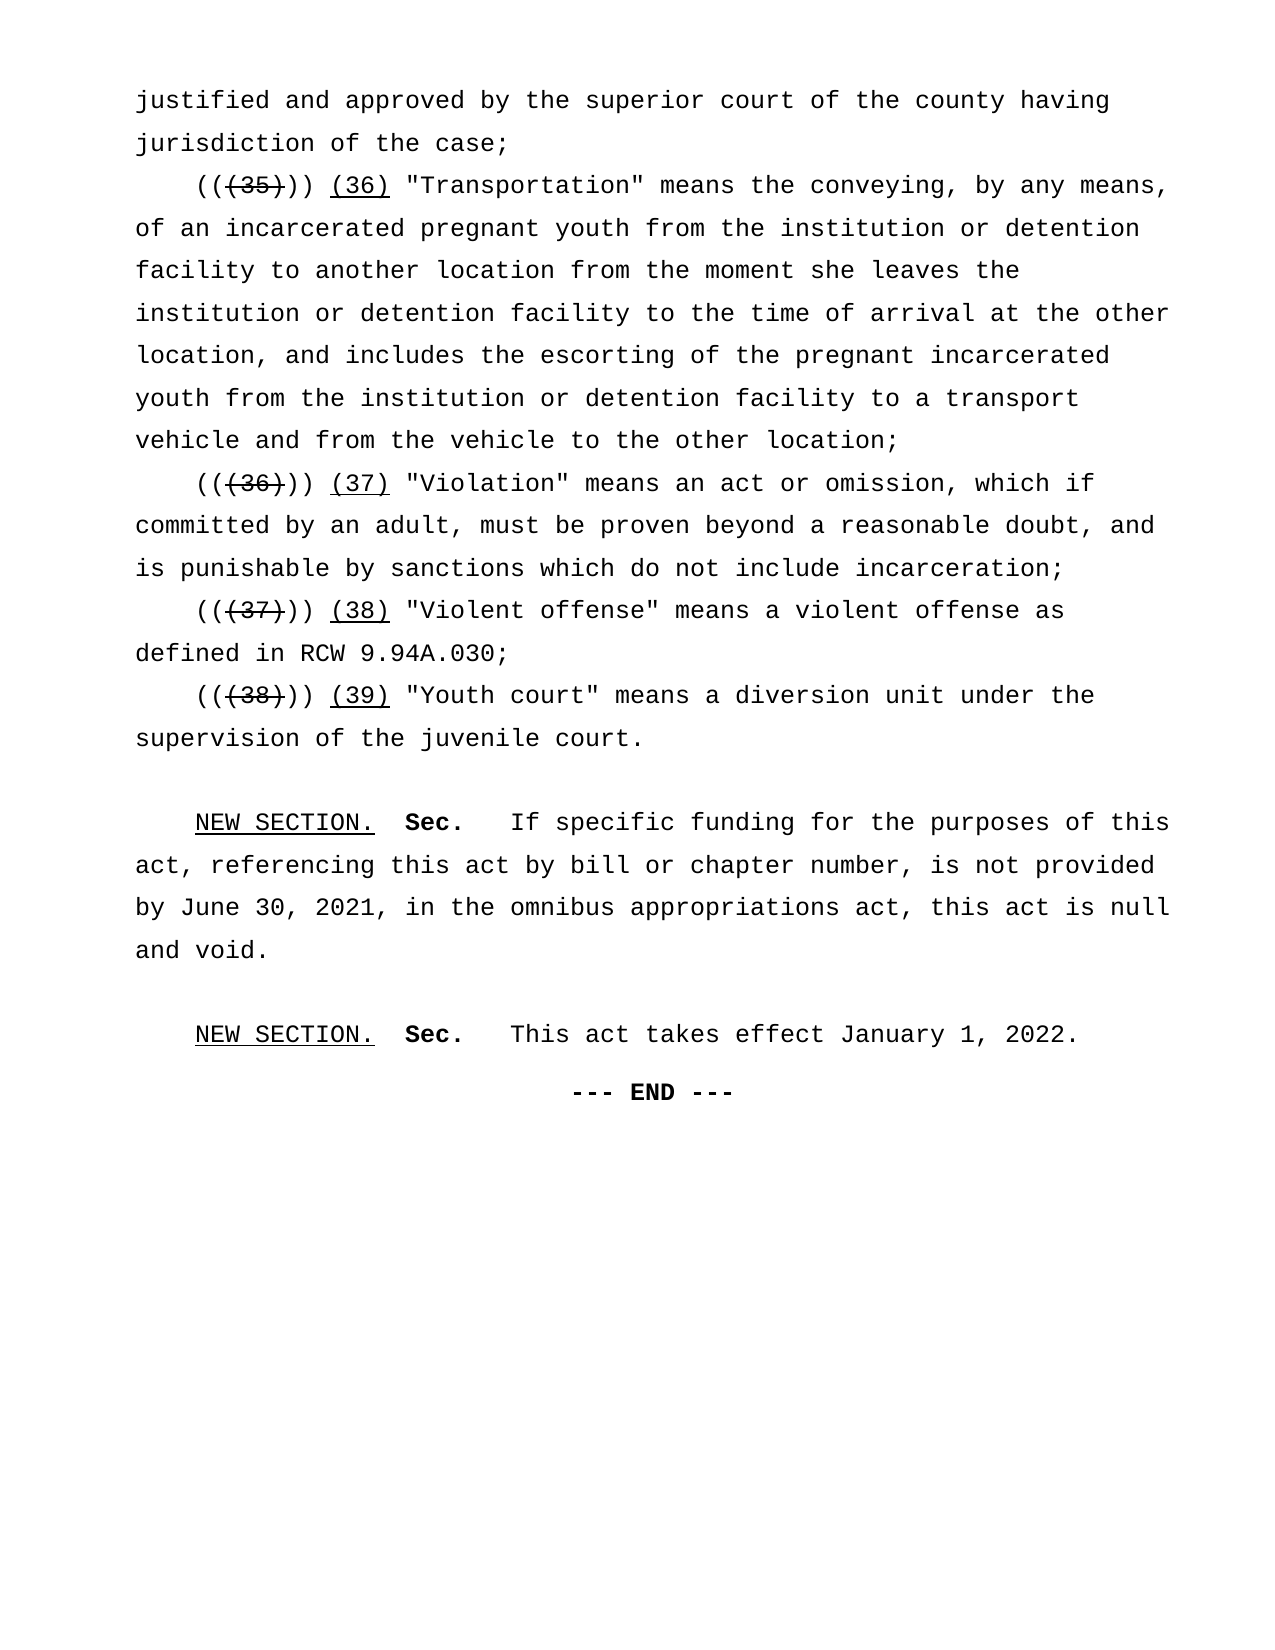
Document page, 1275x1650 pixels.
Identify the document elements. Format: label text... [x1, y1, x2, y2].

text (((37))) (38) "Violent offense" means a violent offense as defined in RCW 9.94A.030; [135, 585, 1170, 670]
text NEW SECTION. Sec. This act takes effect January 1, 2022. [135, 1008, 1170, 1051]
text NEW SECTION. Sec. If specific funding for the purposes of this act, referencing this act by bill or chapter number, is not provided by June 30, 2021, in the omnibus appropriations act, this act is null and void. [135, 797, 1170, 967]
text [135, 75, 1170, 160]
text (((35))) (36) "Transportation" means the conveying, by any means, of an incarcerated pregnant youth from the institution or detention facility to another location from the moment she leaves the institution or detention facility to the time of arrival at the other location, and includes the escorting of the pregnant incarcerated youth from the institution or detention facility to a transport vehicle and from the vehicle to the other location; [135, 160, 1170, 457]
text (((36))) (37) "Violation" means an act or omission, which if committed by an adult, must be proven beyond a reasonable doubt, and is punishable by sanctions which do not include incarceration; [135, 457, 1170, 585]
text --- END --- [135, 1079, 1170, 1107]
text (((38))) (39) "Youth court" means a diversion unit under the supervision of the juvenile court. [135, 670, 1170, 755]
